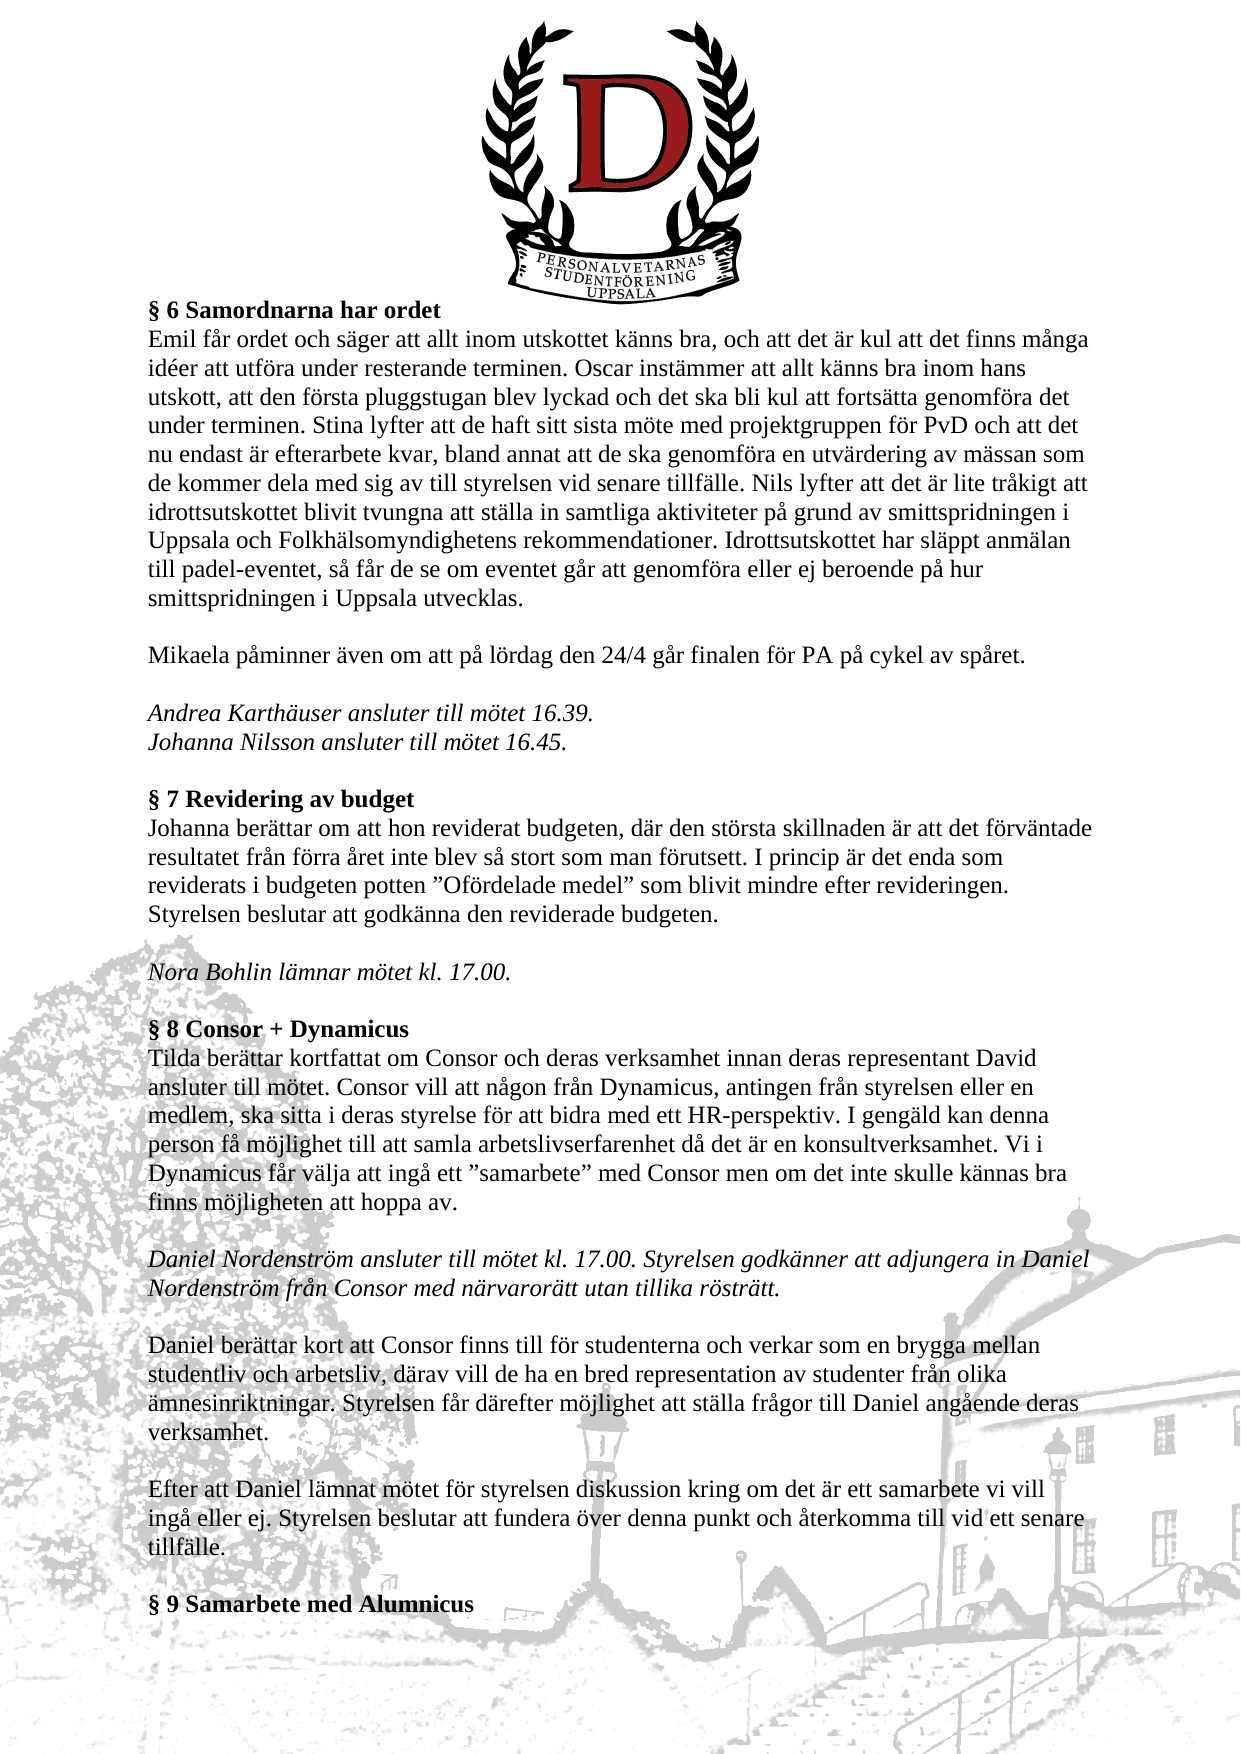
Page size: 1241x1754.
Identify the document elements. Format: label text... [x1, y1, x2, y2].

text Emil får ordet och säger att allt inom utskottet känns bra, och att det är kul att det finns många idéer att utföra under resterande terminen. Oscar instämmer att allt känns bra inom hans utskott, att den första pluggstugan blev lyckad och det ska bli kul att fortsätta genomföra det under terminen. Stina lyfter att de haft sitt sista möte med projektgruppen för PvD och att det nu endast är efterarbete kvar, bland annat att de ska genomföra en utvärdering av mässan som de kommer dela med sig av till styrelsen vid senare tillfälle. Nils lyfter att det är lite tråkigt att idrottsutskottet blivit tvungna att ställa in samtliga aktiviteter på grund av smittspridningen i Uppsala och Folkhälsomyndighetens rekommendationer. Idrottsutskottet har släppt anmälan till padel-eventet, så får de se om eventet går att genomföra eller ej beroende på hur smittspridningen i Uppsala utvecklas. [148, 324, 1093, 612]
text Daniel Nordenström ansluter till mötet kl. 17.00. Styrelsen godkänner att adjungera in Daniel Nordenström från Consor med närvarorätt utan tillika rösträtt. [148, 1244, 1093, 1302]
text Efter att Daniel lämnat mötet för styrelsen diskussion kring om det är ett samarbete vi vill ingå eller ej. Styrelsen beslutar att fundera över denna punkt och återkomma till vid ett senare tillfälle. [148, 1474, 1093, 1560]
text Mikaela påminner även om att på lördag den 24/4 går finalen för PA på cykel av spåret. [148, 640, 1093, 669]
text Andrea Karthäuser ansluter till mötet 16.39. [148, 698, 1093, 727]
text Nora Bohlin lämnar mötet kl. 17.00. [148, 957, 1093, 985]
text Johanna Nilsson ansluter till mötet 16.45. [148, 727, 1093, 755]
text § 6 Samordnarna har ordet [148, 295, 1093, 324]
text Johanna berättar om att hon reviderat budgeten, där den största skillnaden är att det förväntade resultatet från förra året inte blev så stort som man förutsett. I princip är det enda som reviderats i budgeten potten ”Ofördelade medel” som blivit mindre efter revideringen. Styrelsen beslutar att godkänna den reviderade budgeten. [148, 813, 1093, 928]
text Tilda berättar kortfattat om Consor och deras verksamhet innan deras representant David ansluter till mötet. Consor vill att någon från Dynamicus, antingen från styrelsen eller en medlem, ska sitta i deras styrelse för att bidra med ett HR-perspektiv. I gengäld kan denna person få möjlighet till att samla arbetslivserfarenhet då det är en konsultverksamhet. Vi i Dynamicus får välja att ingå ett ”samarbete” med Consor men om det inte skulle kännas bra finns möjligheten att hoppa av. [148, 1043, 1093, 1215]
text § 8 Consor + Dynamicus [148, 1014, 1093, 1043]
picture [470, 15, 770, 295]
picture [0, 935, 1241, 1754]
text § 7 Revidering av budget [148, 784, 1093, 813]
text Daniel berättar kort att Consor finns till för studenterna och verkar som en brygga mellan studentliv och arbetsliv, därav vill de ha en bred representation av studenter från olika ämnesinriktningar. Styrelsen får därefter möjlighet att ställa frågor till Daniel angående deras verksamhet. [148, 1330, 1093, 1445]
text § 9 Samarbete med Alumnicus [148, 1589, 1093, 1618]
